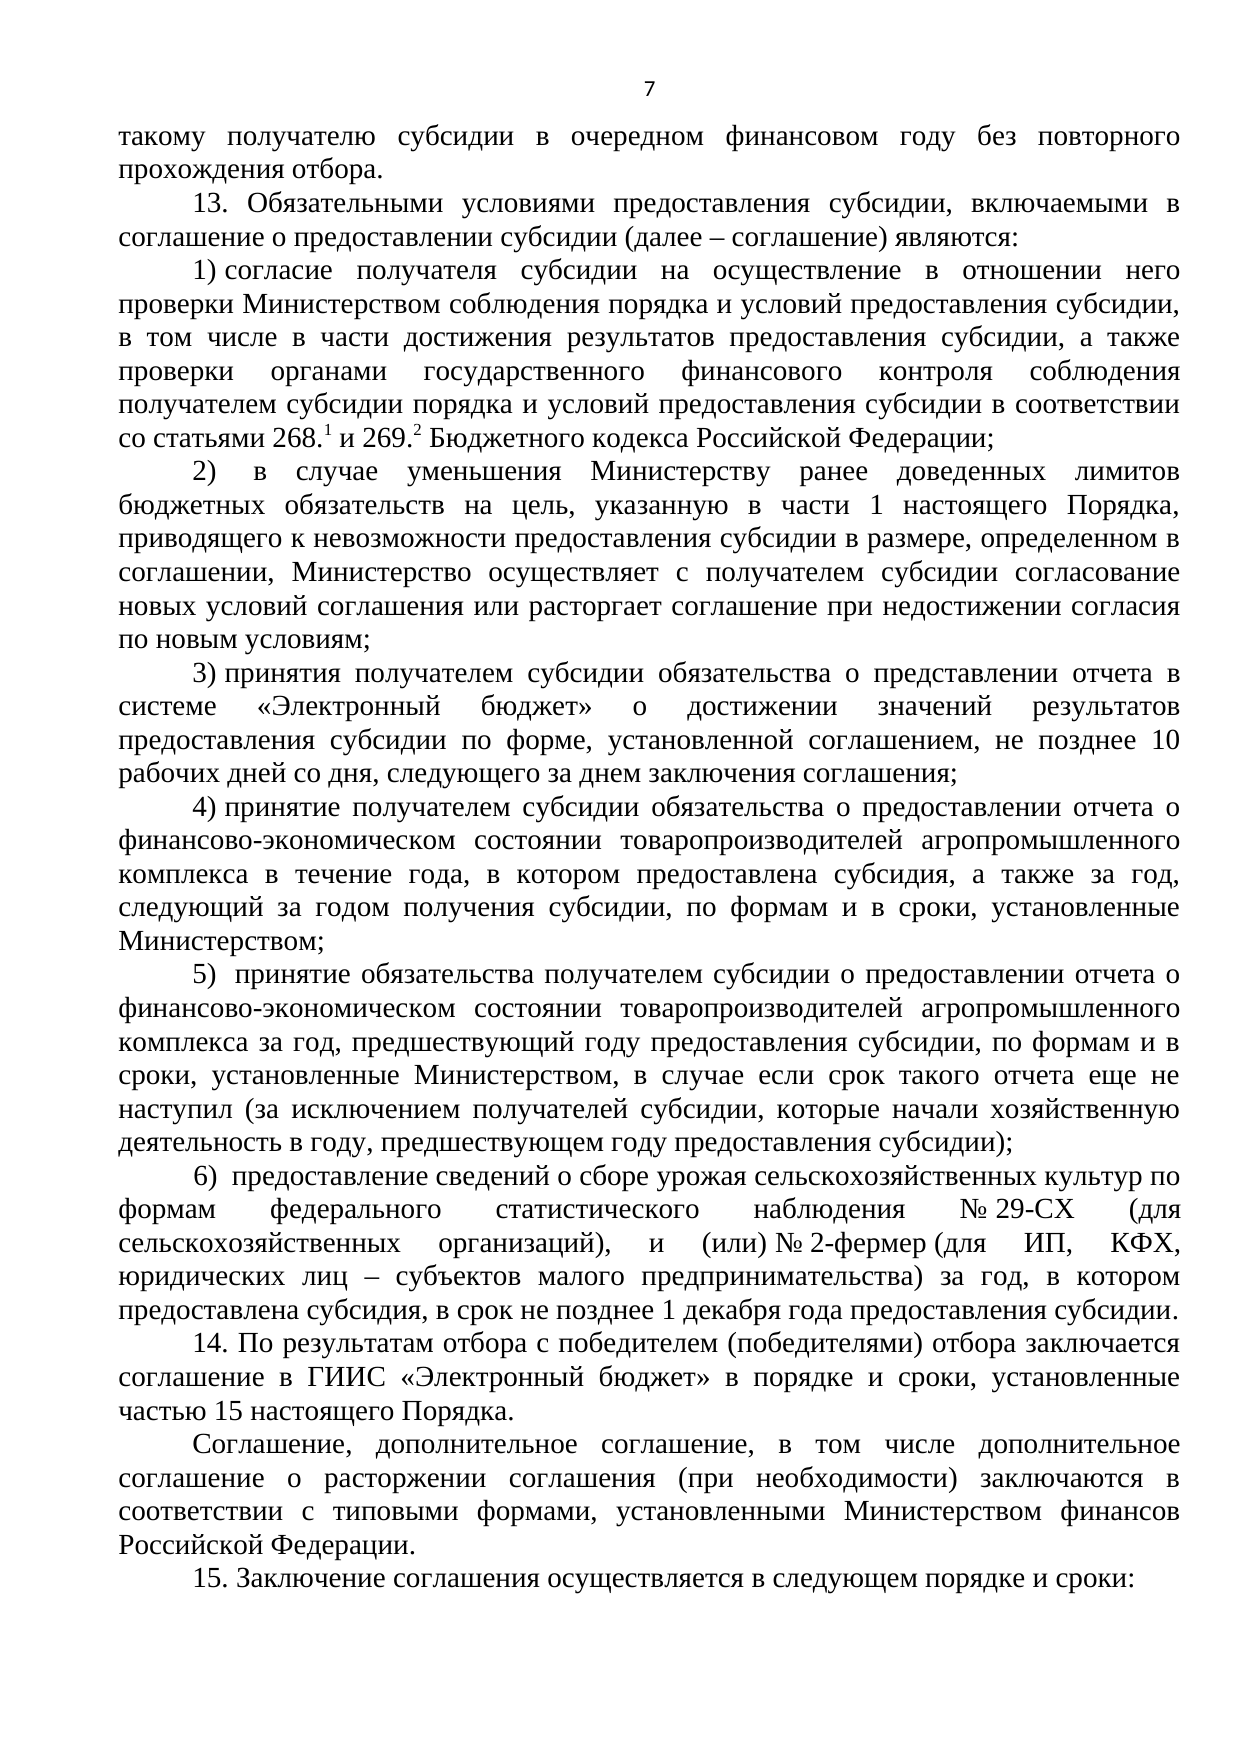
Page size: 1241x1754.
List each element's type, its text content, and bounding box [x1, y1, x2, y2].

list принятия получателем субсидии обязательства о представлении отчета в системе «Электронный бюджет» о достижении значений результатов предоставления субсидии по форме, установленной соглашением, не позднее 10 рабочих дней со дня, следующего за днем заключения соглашения; [118, 655, 1181, 789]
list принятие обязательства получателем субсидии о предоставлении отчета о финансово-экономическом состоянии товаропроизводителей агропромышленного комплекса за год, предшествующий году предоставления субсидии, по формам и в сроки, установленные Министерством, в случае если срок такого отчета еще не наступил (за исключением получателей субсидии, которые начали хозяйственную деятельность в году, предшествующем году предоставления субсидии); [118, 957, 1181, 1158]
text 14. По результатам отбора с победителем (победителями) отбора заключается соглашение в ГИИС «Электронный бюджет» в порядке и сроки, установленные частью 15 настоящего Порядка. [118, 1326, 1181, 1426]
list предоставление сведений о сборе урожая сельскохозяйственных культур по формам федерального статистического наблюдения № 29-СХ (для сельскохозяйственных организаций), и (или) № 2-фермер (для ИП, КФХ, юридических лиц – субъектов малого предпринимательства) за год, в котором предоставлена субсидия, в срок не позднее 1 декабря года предоставления субсидии. [118, 1158, 1181, 1326]
text 15. Заключение соглашения осуществляется в следующем порядке и сроки: [118, 1560, 1181, 1594]
list в случае уменьшения Министерству ранее доведенных лимитов бюджетных обязательств на цель, указанную в части 1 настоящего Порядка, приводящего к невозможности предоставления субсидии в размере, определенном в соглашении, Министерство осуществляет с получателем субсидии согласование новых условий соглашения или расторгает соглашение при недостижении согласия по новым условиям; [118, 453, 1181, 655]
text 13. Обязательными условиями предоставления субсидии, включаемыми в соглашение о предоставлении субсидии (далее – соглашение) являются: [118, 185, 1181, 252]
text Соглашение, дополнительное соглашение, в том числе дополнительное соглашение о расторжении соглашения (при необходимости) заключаются в соответствии с типовыми формами, установленными Министерством финансов Российской Федерации. [118, 1426, 1181, 1560]
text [118, 118, 1181, 185]
list согласие получателя субсидии на осуществление в отношении него проверки Министерством соблюдения порядка и условий предоставления субсидии, в том числе в части достижения результатов предоставления субсидии, а также проверки органами государственного финансового контроля соблюдения получателем субсидии порядка и условий предоставления субсидии в соответствии со статьями 268.1 и 269.2 Бюджетного кодекса Российской Федерации; [118, 252, 1181, 453]
list принятие получателем субсидии обязательства о предоставлении отчета о финансово-экономическом состоянии товаропроизводителей агропромышленного комплекса в течение года, в котором предоставлена субсидия, а также за год, следующий за годом получения субсидии, по формам и в сроки, установленные Министерством; [118, 789, 1181, 957]
